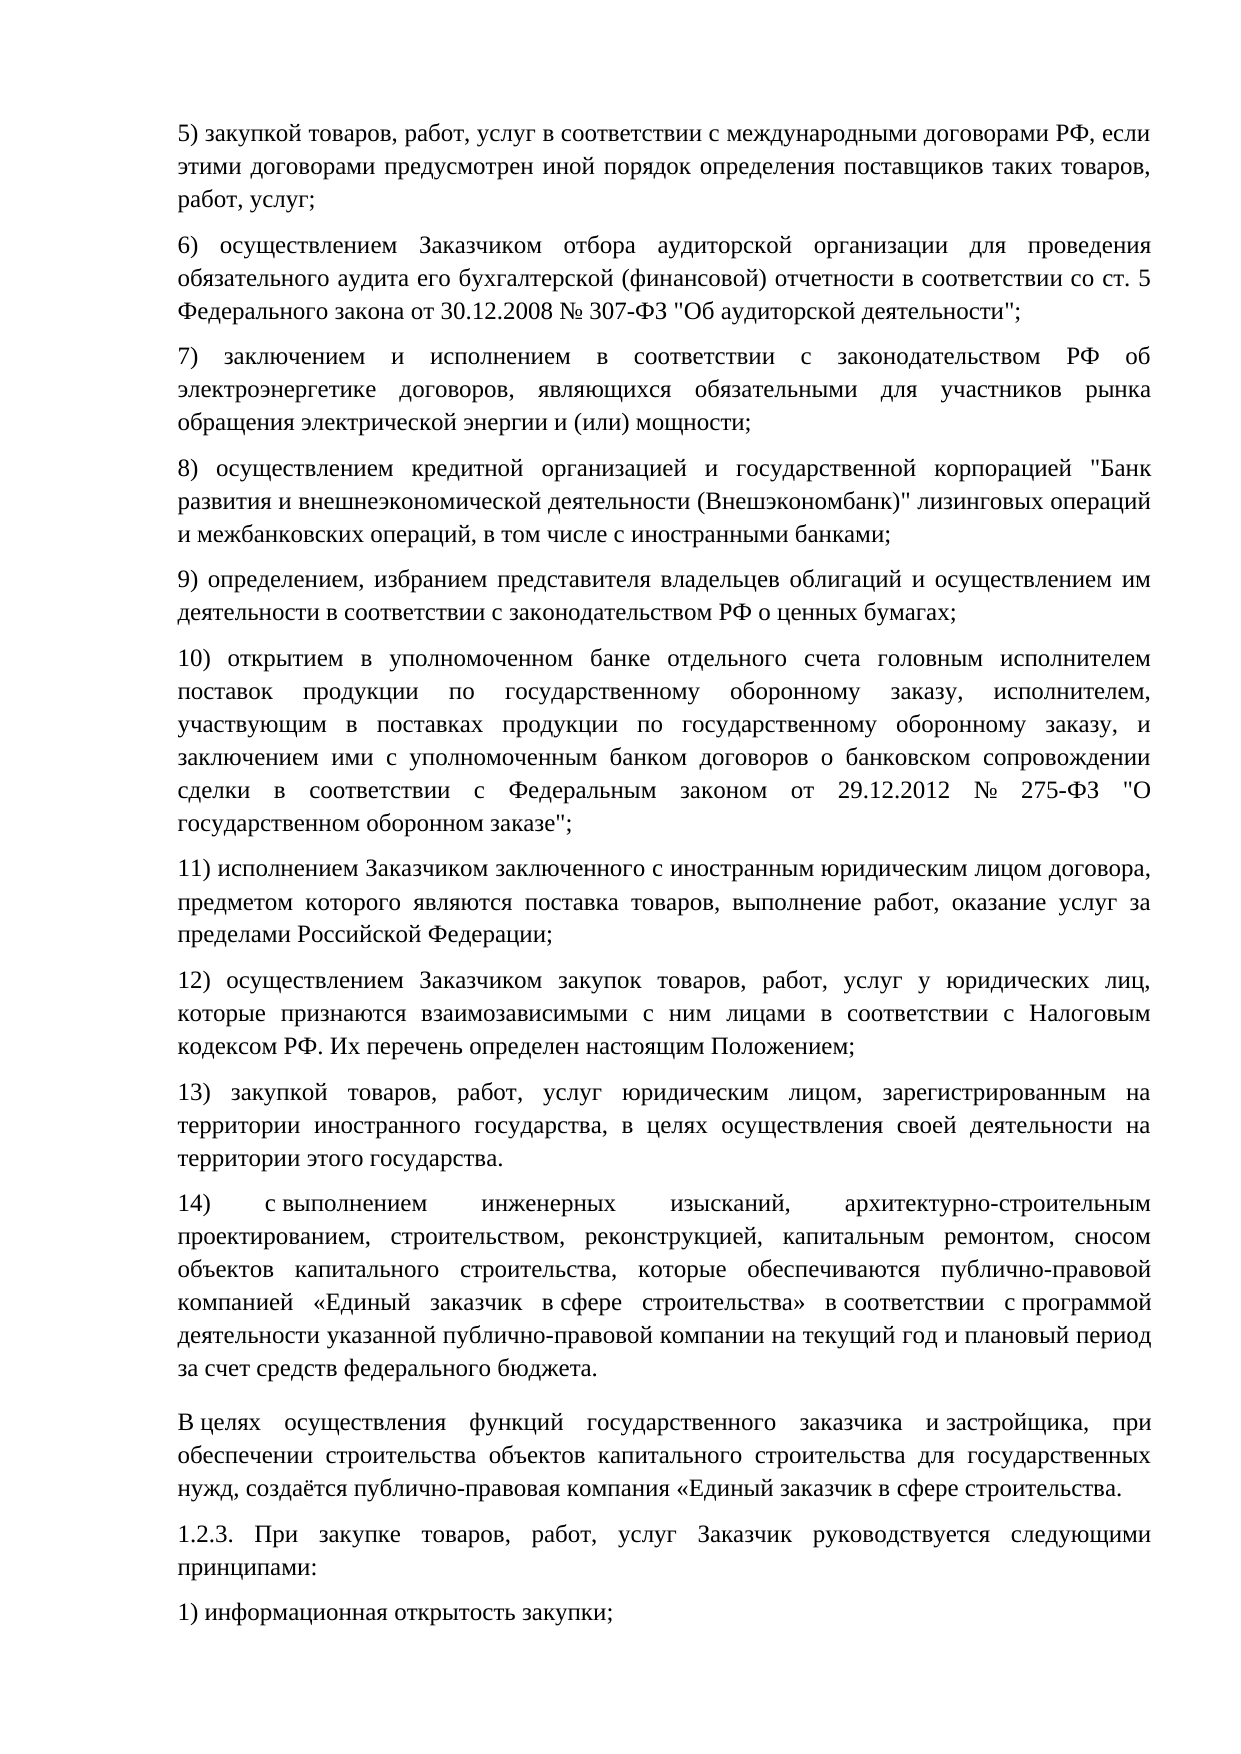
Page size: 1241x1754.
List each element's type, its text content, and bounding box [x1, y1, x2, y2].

text 9) определением, избранием представителя владельцев облигаций и осуществлением им деятельности в соответствии с законодательством РФ о ценных бумагах; [177, 564, 1152, 626]
text 14) с выполнением инженерных изысканий, архитектурно-строительным проектированием, строительством, реконструкцией, капитальным ремонтом, сносом объектов капитального строительства, которые обеспечиваются публично-правовой компанией «Единый заказчик в сфере строительства» в соответствии с программой деятельности указанной публично-правовой компании на текущий год и плановый период за счет средств федерального бюджета. [177, 1188, 1152, 1382]
text В целях осуществления функций государственного заказчика и застройщика, при обеспечении строительства объектов капитального строительства для государственных нужд, создаётся публично-правовая компания «Единый заказчик в сфере строительства. [177, 1407, 1152, 1502]
text 13) закупкой товаров, работ, услуг юридическим лицом, зарегистрированным на территории иностранного государства, в целях осуществления своей деятельности на территории этого государства. [177, 1077, 1152, 1171]
text 12) осуществлением Заказчиком закупок товаров, работ, услуг у юридических лиц, которые признаются взаимозависимыми с ним лицами в соответствии с Налоговым кодексом РФ. Их перечень определен настоящим Положением; [177, 965, 1152, 1060]
text 8) осуществлением кредитной организацией и государственной корпорацией "Банк развития и внешнеэкономической деятельности (Внешэкономбанк)" лизинговых операций и межбанковских операций, в том числе с иностранными банками; [177, 453, 1152, 548]
text 10) открытием в уполномоченном банке отдельного счета головным исполнителем поставок продукции по государственному оборонному заказу, исполнителем, участвующим в поставках продукции по государственному оборонному заказу, и заключением ими с уполномоченным банком договоров о банковском сопровождении сделки в соответствии с Федеральным законом от 29.12.2012 № 275-ФЗ "О государственном оборонном заказе"; [177, 643, 1152, 837]
text 1) информационная открытость закупки; [177, 1597, 1152, 1626]
text 7) заключением и исполнением в соответствии с законодательством РФ об электроэнергетике договоров, являющихся обязательными для участников рынка обращения электрической энергии и (или) мощности; [177, 341, 1152, 436]
text 6) осуществлением Заказчиком отбора аудиторской организации для проведения обязательного аудита его бухгалтерской (финансовой) отчетности в соответствии со ст. 5 Федерального закона от 30.12.2008 № 307-ФЗ "Об аудиторской деятельности"; [177, 230, 1152, 324]
text 5) закупкой товаров, работ, услуг в соответствии с международными договорами РФ, если этими договорами предусмотрен иной порядок определения поставщиков таких товаров, работ, услуг; [177, 118, 1152, 213]
text 1.2.3. При закупке товаров, работ, услуг Заказчик руководствуется следующими принципами: [177, 1519, 1152, 1581]
text 11) исполнением Заказчиком заключенного с иностранным юридическим лицом договора, предметом которого являются поставка товаров, выполнение работ, оказание услуг за пределами Российской Федерации; [177, 853, 1152, 948]
